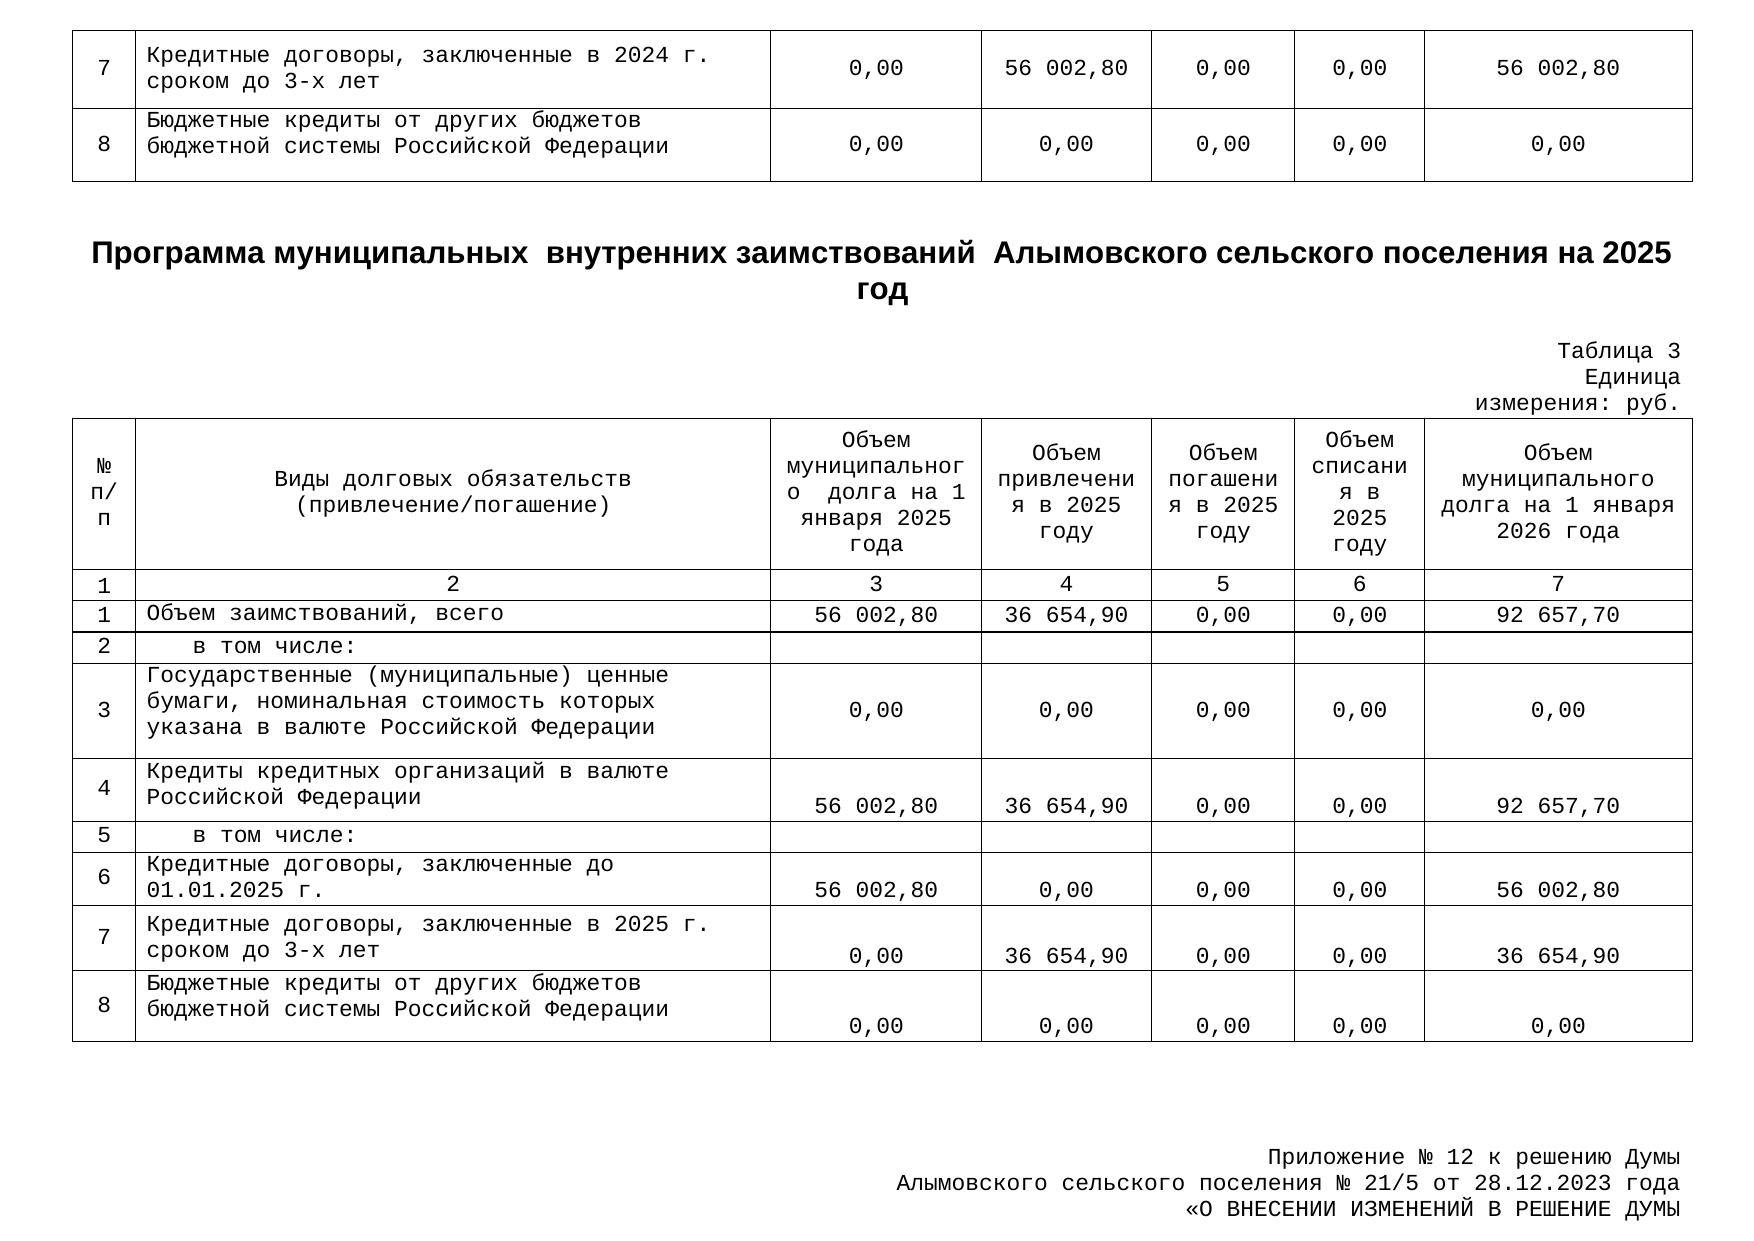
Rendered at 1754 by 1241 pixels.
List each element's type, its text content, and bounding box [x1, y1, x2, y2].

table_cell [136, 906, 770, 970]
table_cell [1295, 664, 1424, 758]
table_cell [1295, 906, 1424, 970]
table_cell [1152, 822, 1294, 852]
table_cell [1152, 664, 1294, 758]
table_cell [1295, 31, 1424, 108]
text Алымовского сельского поселения № 21/5 от 28.12.2023 года [74, 1171, 1680, 1197]
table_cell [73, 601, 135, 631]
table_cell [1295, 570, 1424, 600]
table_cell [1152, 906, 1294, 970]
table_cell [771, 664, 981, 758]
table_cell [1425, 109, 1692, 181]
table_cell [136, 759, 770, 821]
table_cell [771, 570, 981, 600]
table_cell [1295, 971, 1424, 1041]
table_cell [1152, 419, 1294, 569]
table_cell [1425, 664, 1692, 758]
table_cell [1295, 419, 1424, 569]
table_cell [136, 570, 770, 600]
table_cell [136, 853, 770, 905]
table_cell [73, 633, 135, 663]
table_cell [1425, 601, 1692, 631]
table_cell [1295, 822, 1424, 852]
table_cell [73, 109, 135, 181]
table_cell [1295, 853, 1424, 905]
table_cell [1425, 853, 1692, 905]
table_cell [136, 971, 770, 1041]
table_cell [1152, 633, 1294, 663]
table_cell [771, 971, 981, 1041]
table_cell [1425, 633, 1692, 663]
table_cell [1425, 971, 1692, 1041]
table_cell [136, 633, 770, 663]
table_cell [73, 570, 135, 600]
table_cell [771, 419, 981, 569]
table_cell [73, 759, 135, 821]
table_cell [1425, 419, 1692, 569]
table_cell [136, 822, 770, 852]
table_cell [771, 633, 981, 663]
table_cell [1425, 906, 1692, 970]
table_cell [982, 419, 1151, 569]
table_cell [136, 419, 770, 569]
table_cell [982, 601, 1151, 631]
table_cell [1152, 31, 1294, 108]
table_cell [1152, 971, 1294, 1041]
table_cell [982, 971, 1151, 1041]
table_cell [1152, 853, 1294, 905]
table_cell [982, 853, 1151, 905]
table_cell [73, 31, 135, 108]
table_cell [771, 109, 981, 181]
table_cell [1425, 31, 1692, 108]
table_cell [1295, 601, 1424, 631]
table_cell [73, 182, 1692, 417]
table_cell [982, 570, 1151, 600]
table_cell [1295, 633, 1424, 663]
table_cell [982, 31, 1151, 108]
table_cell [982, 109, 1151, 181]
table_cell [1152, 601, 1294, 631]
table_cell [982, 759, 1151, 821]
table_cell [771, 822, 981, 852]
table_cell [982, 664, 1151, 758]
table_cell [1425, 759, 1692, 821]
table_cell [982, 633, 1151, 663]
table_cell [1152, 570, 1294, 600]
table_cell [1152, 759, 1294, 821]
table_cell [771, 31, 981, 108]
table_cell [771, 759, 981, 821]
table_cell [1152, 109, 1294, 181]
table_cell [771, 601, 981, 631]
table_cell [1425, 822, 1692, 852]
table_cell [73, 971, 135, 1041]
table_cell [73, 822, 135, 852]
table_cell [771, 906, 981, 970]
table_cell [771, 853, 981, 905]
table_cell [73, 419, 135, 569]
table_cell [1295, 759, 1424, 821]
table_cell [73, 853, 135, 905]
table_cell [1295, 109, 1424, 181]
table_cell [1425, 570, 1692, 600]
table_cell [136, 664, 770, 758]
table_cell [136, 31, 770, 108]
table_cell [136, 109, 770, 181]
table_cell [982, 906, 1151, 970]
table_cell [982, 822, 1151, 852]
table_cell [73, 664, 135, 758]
text «О ВНЕСЕНИИ ИЗМЕНЕНИЙ В РЕШЕНИЕ ДУМЫ [74, 1197, 1680, 1223]
text Приложение № 12 к решению Думы [74, 1145, 1680, 1171]
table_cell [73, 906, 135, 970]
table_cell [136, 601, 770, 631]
